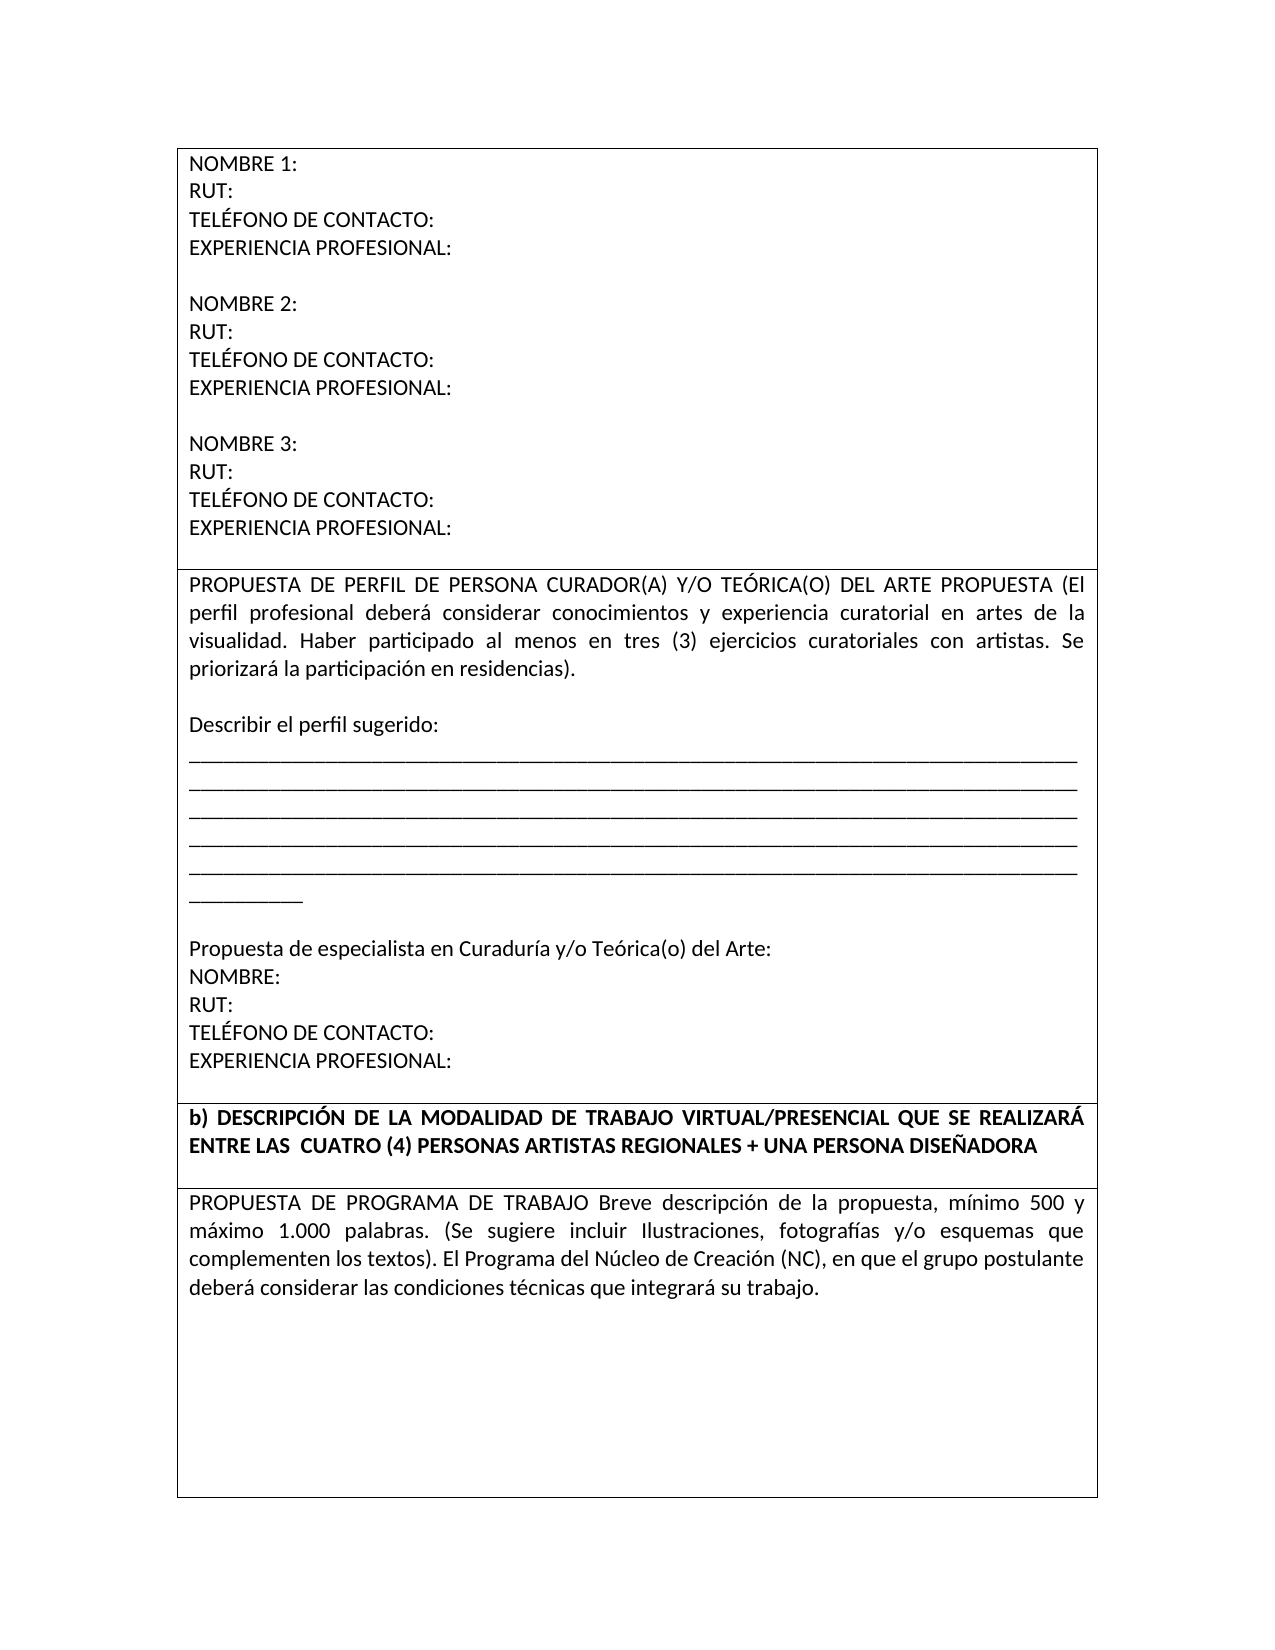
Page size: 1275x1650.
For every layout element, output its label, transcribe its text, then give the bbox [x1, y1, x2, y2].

table_cell b) DESCRIPCIÓN DE LA MODALIDAD DE TRABAJO VIRTUAL/PRESENCIAL QUE SE REALIZARÁ ENTRE LAS CUATRO (4) PERSONAS ARTISTAS REGIONALES + UNA PERSONA DISEÑADORA [178, 1104, 1097, 1187]
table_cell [178, 149, 1097, 569]
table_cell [178, 1189, 1097, 1497]
table_cell PROPUESTA DE PERFIL DE PERSONA CURADOR(A) Y/O TEÓRICA(O) DEL ARTE PROPUESTA (El perfil profesional deberá considerar conocimientos y experiencia curatorial en artes de la visualidad. Haber participado al menos en tres (3) ejercicios curatoriales con artistas. Se priorizará la participación en residencias). Describir el perfil sugerido: ________________________________________________________________________________________________________________________________________________________________________________________________________________________________________________________________________________________________________________________________________________________________________________________________________________ Propuesta de especialista en Curaduría y/o Teórica(o) del Arte: NOMBRE: RUT: TELÉFONO DE CONTACTO: EXPERIENCIA PROFESIONAL: [178, 570, 1097, 1102]
